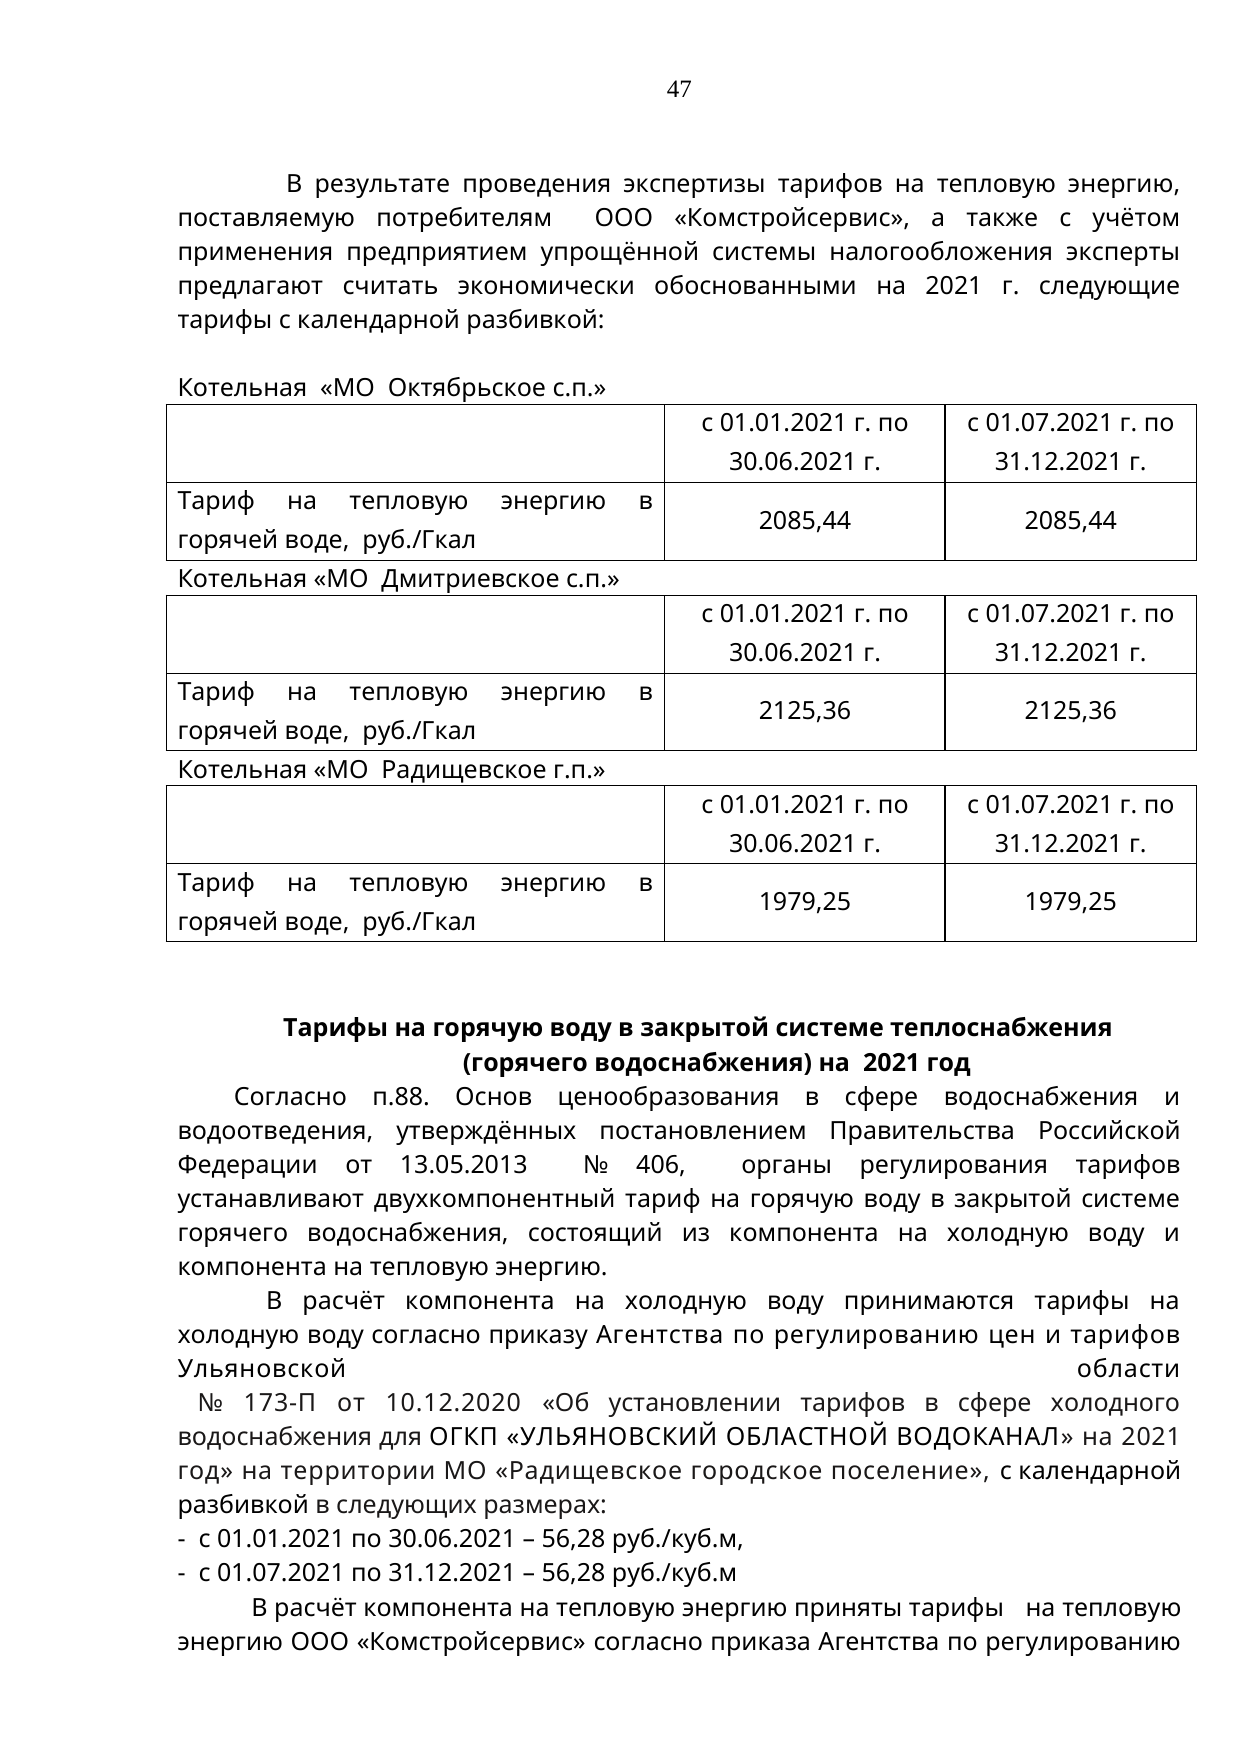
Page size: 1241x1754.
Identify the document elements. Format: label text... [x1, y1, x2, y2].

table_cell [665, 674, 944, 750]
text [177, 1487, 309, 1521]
text В результате проведения экспертизы тарифов на тепловую энергию, поставляемую потребителям ООО «Комстройсервис», а также с учётом применения предприятием упрощённой системы налогообложения эксперты предлагают считать экономически обоснованными на 2021 г. следующие тарифы с календарной разбивкой: [177, 165, 1181, 336]
text Котельная «МО Дмитриевское с.п.» [177, 561, 1181, 594]
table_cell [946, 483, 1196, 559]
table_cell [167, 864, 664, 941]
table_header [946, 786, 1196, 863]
text Согласно п.88. Основ ценообразования в сфере водоснабжения и водоотведения, утверждённых постановлением Правительства Российской Федерации от 13.05.2013 № 406, органы регулирования тарифов устанавливают двухкомпонентный тариф на горячую воду в закрытой системе горячего водоснабжения, состоящий из компонента на холодную воду и компонента на тепловую энергию. [177, 1078, 1181, 1283]
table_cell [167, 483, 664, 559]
text Тарифы на горячую воду в закрытой системе теплоснабжения [215, 1010, 1181, 1044]
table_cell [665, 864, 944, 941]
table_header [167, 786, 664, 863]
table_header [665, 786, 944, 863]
text Котельная «МО Октябрьское с.п.» [177, 370, 1181, 404]
text В расчёт компонента на холодную воду принимаются тарифы на холодную воду согласно приказу Агентства по регулированию цен и тарифов Ульяновской области № 173-П от 10.12.2020 «Об установлении тарифов в сфере холодного водоснабжения для ОГКП «УЛЬЯНОВСКИЙ ОБЛАСТНОЙ ВОДОКАНАЛ» на 2021 год» на территории МО «Радищевское городское поселение», с календарной разбивкой в следующих размерах: [607, 1453, 1181, 1521]
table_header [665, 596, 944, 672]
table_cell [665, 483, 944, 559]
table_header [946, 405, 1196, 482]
text - с 01.01.2021 по 30.06.2021 – 56,28 руб./куб.м, [177, 1521, 1181, 1555]
text Котельная «МО Радищевское г.п.» [177, 751, 1181, 785]
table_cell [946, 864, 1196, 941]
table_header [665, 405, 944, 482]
text В расчёт компонента на холодную воду принимаются тарифы на холодную воду согласно приказу Агентства по регулированию цен и тарифов Ульяновской области № 173-П от 10.12.2020 «Об установлении тарифов в сфере холодного водоснабжения для ОГКП «УЛЬЯНОВСКИЙ ОБЛАСТНОЙ ВОДОКАНАЛ» на 2021 год» на территории МО «Радищевское городское поселение», с календарной разбивкой в следующих размерах: [177, 1283, 1181, 1419]
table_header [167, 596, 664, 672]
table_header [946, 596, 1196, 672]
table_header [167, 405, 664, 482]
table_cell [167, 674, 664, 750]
text (горячего водоснабжения) на 2021 год [252, 1044, 1181, 1078]
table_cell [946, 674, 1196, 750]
text - с 01.07.2021 по 31.12.2021 – 56,28 руб./куб.м [177, 1555, 1181, 1589]
